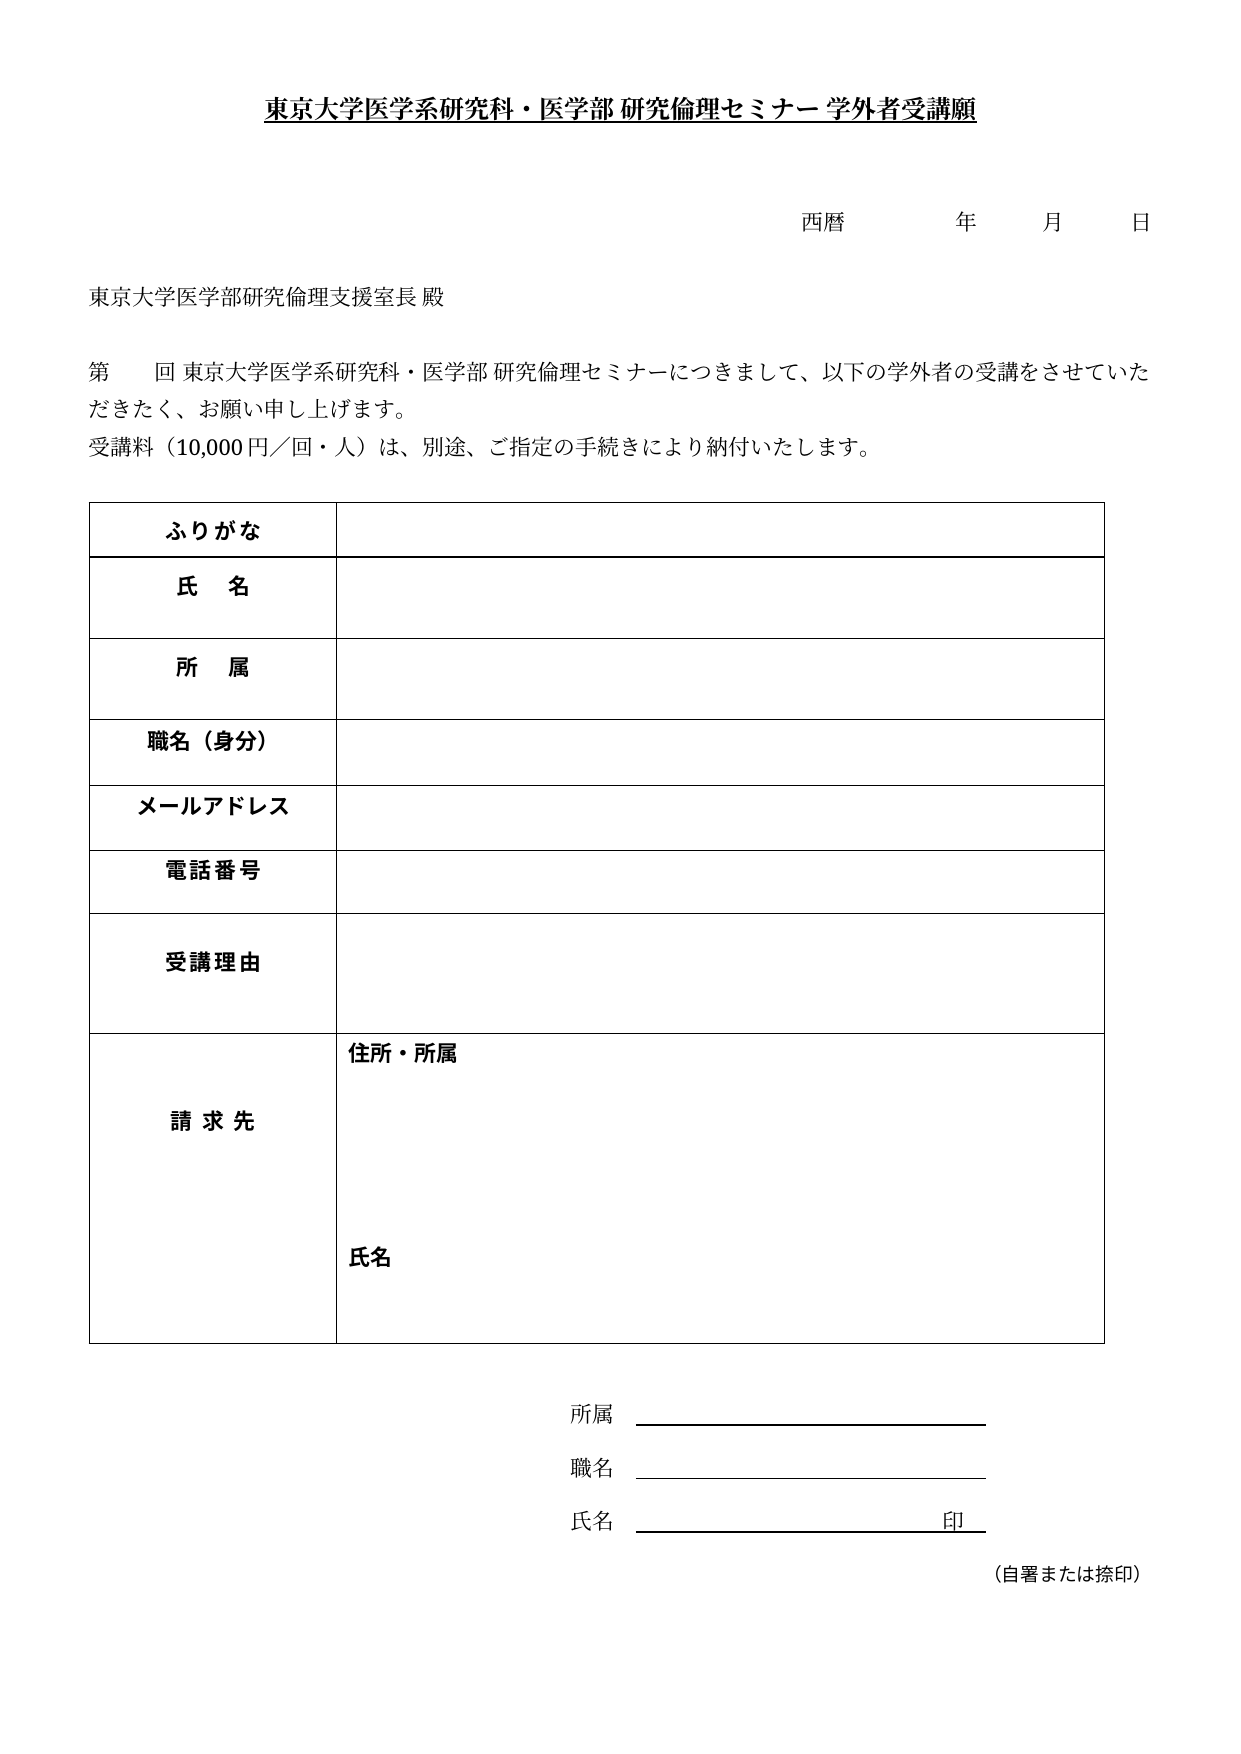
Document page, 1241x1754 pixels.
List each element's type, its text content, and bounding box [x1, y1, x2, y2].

table_header ふりがな [90, 503, 336, 556]
table_cell [337, 786, 1104, 849]
table_cell [337, 720, 1104, 785]
text 氏名 印 [89, 1501, 1152, 1538]
text （自署または捺印） [351, 1554, 1152, 1592]
table_cell 職名（身分） [90, 720, 336, 785]
text 職名 [89, 1448, 1152, 1485]
table_cell [337, 851, 1104, 913]
table_cell 所属 [90, 639, 336, 719]
table_cell 住所・所属 氏名 [337, 1034, 1104, 1343]
table_cell [337, 558, 1104, 638]
table_cell 受講理由 [90, 914, 336, 1032]
table_cell [337, 639, 1104, 719]
table_cell 氏名 [90, 558, 336, 638]
table_cell メールアドレス [90, 786, 336, 849]
table_cell 請求先 [90, 1034, 336, 1343]
text 西暦 年 月 日 [89, 202, 1152, 239]
text 東京大学医学系研究科・医学部 研究倫理セミナー 学外者受講願 [89, 89, 1152, 127]
table_cell [337, 914, 1104, 1032]
text 東京大学医学部研究倫理支援室長 殿 [89, 277, 1152, 314]
table_header [337, 503, 1104, 556]
text 第 回 東京大学医学系研究科・医学部 研究倫理セミナーにつきまして、以下の学外者の受講をさせていただきたく、お願い申し上げます。 [89, 352, 1152, 427]
table_cell 電話番号 [90, 851, 336, 913]
text 所属 [89, 1394, 1152, 1432]
text 受講料（10,000円／回・人）は、別途、ご指定の手続きにより納付いたします。 [89, 427, 1152, 464]
